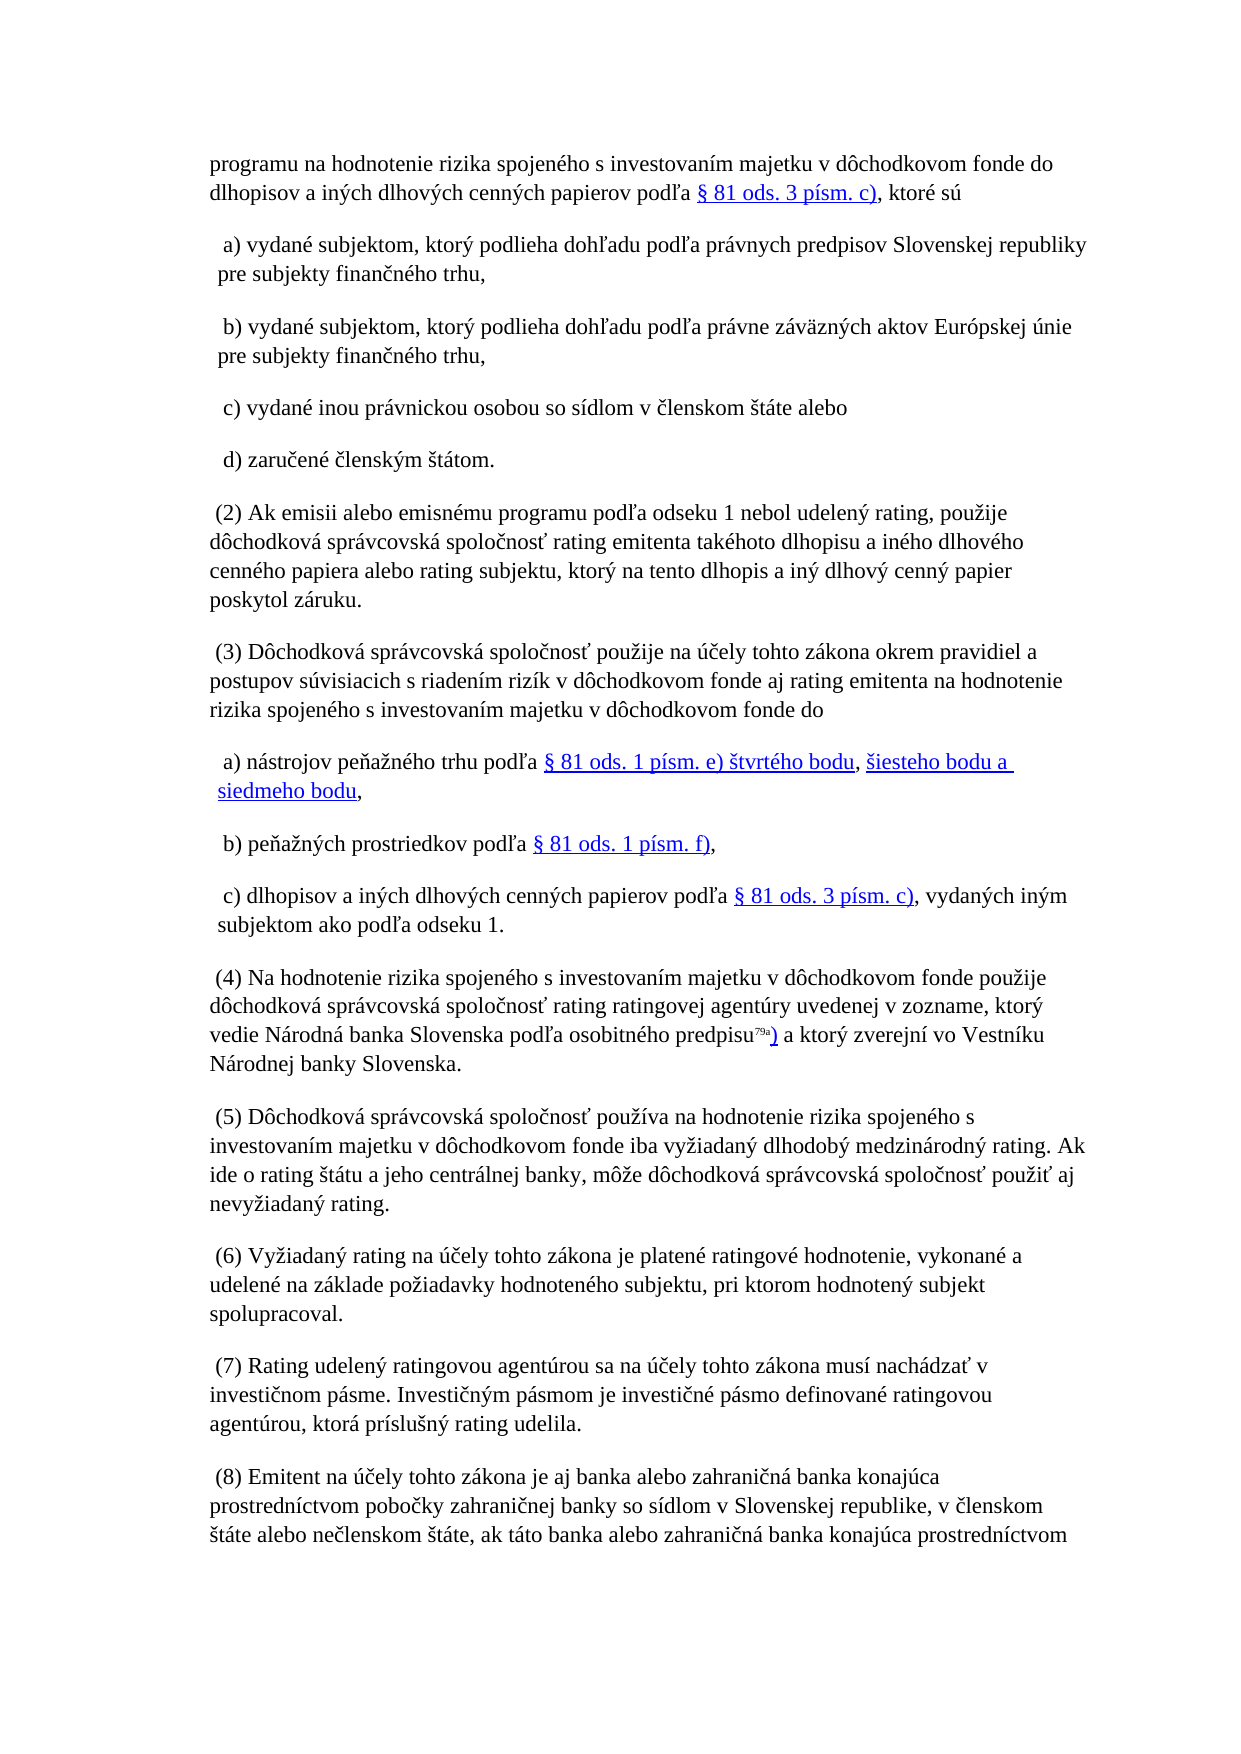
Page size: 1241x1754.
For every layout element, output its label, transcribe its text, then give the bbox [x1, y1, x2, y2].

text a) nástrojov peňažného trhu podľa § 81 ods. 1 písm. e) štvrtého bodu, šiesteho bodu a siedmeho bodu, [217, 748, 1090, 804]
text (6) Vyžiadaný rating na účely tohto zákona je platené ratingové hodnotenie, vykonané a udelené na základe požiadavky hodnoteného subjektu, pri ktorom hodnotený subjekt spolupracoval. [209, 1242, 1090, 1326]
text (5) Dôchodková správcovská spoločnosť používa na hodnotenie rizika spojeného s investovaním majetku v dôchodkovom fonde iba vyžiadaný dlhodobý medzinárodný rating. Ak ide o rating štátu a jeho centrálnej banky, môže dôchodková správcovská spoločnosť použiť aj nevyžiadaný rating. [209, 1103, 1090, 1216]
text (7) Rating udelený ratingovou agentúrou sa na účely tohto zákona musí nachádzať v investičnom pásme. Investičným pásmom je investičné pásmo definované ratingovou agentúrou, ktorá príslušný rating udelila. [209, 1352, 1090, 1437]
text (3) Dôchodková správcovská spoločnosť použije na účely tohto zákona okrem pravidiel a postupov súvisiacich s riadením rizík v dôchodkovom fonde aj rating emitenta na hodnotenie rizika spojeného s investovaním majetku v dôchodkovom fonde do [209, 638, 1090, 722]
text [209, 150, 1090, 205]
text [209, 1463, 1090, 1547]
text c) vydané inou právnickou osobou so sídlom v členskom štáte alebo [217, 394, 1090, 420]
text a) vydané subjektom, ktorý podlieha dohľadu podľa právnych predpisov Slovenskej republiky pre subjekty finančného trhu, [217, 231, 1090, 287]
text c) dlhopisov a iných dlhových cenných papierov podľa § 81 ods. 3 písm. c), vydaných iným subjektom ako podľa odseku 1. [217, 882, 1090, 937]
text b) vydané subjektom, ktorý podlieha dohľadu podľa právne záväzných aktov Európskej únie pre subjekty finančného trhu, [217, 313, 1090, 368]
text (4) Na hodnotenie rizika spojeného s investovaním majetku v dôchodkovom fonde použije dôchodková správcovská spoločnosť rating ratingovej agentúry uvedenej v zozname, ktorý vedie Národná banka Slovenska podľa osobitného predpisu79a) a ktorý zverejní vo Vestníku Národnej banky Slovenska. [209, 963, 1090, 1077]
text (2) Ak emisii alebo emisnému programu podľa odseku 1 nebol udelený rating, použije dôchodková správcovská spoločnosť rating emitenta takéhoto dlhopisu a iného dlhového cenného papiera alebo rating subjektu, ktorý na tento dlhopis a iný dlhový cenný papier poskytol záruku. [209, 499, 1090, 612]
text b) peňažných prostriedkov podľa § 81 ods. 1 písm. f), [217, 830, 1090, 856]
text d) zaručené členským štátom. [217, 446, 1090, 473]
